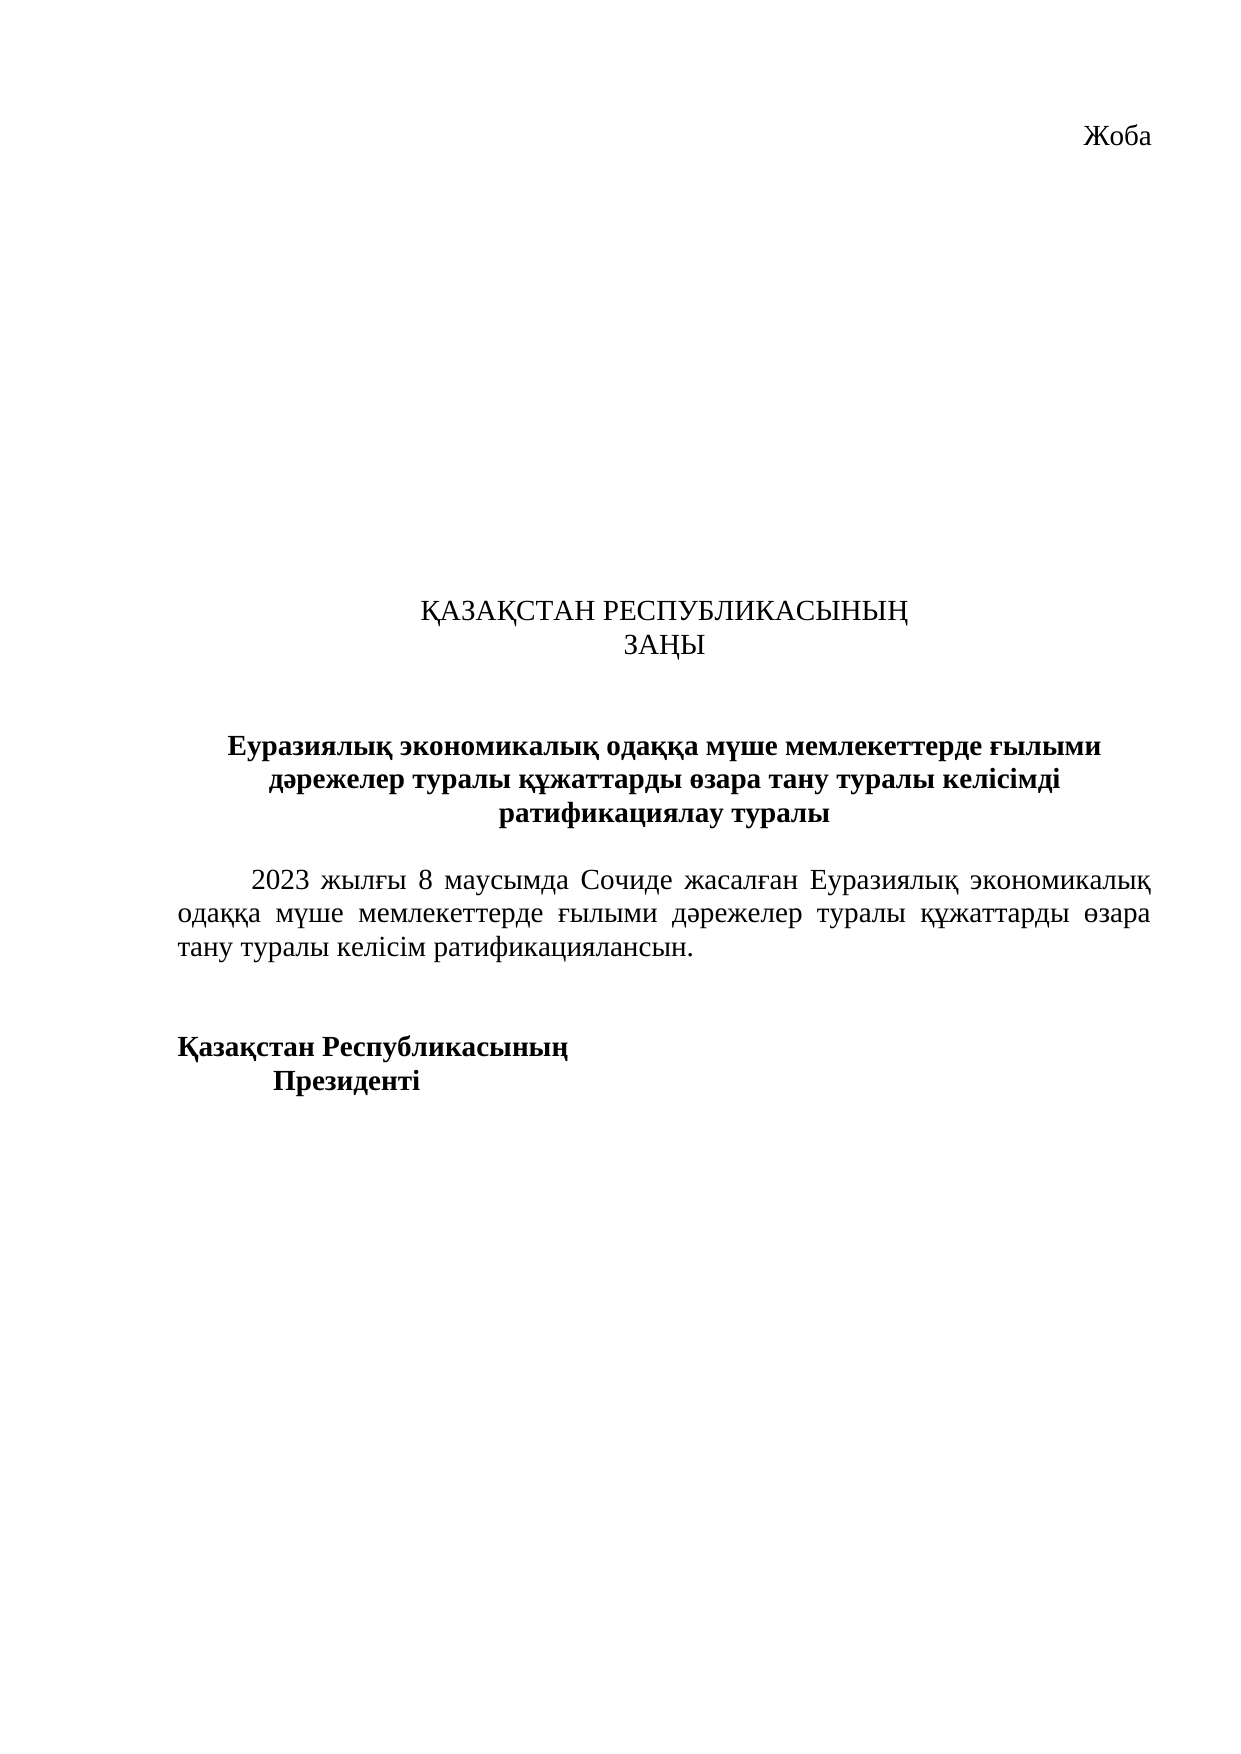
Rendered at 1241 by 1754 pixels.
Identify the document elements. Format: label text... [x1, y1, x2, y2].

text ЗАҢЫ [177, 627, 1152, 661]
text Еуразиялық экономикалық одаққа мүше мемлекеттерде ғылыми дәрежелер туралы құжаттарды өзара тану туралы келісімді ратификациялау туралы [177, 728, 1152, 828]
text ҚАЗАҚСТАН РЕСПУБЛИКАСЫНЫҢ [177, 593, 1152, 627]
text 2023 жылғы 8 маусымда Сочиде жасалған Еуразиялық экономикалық одаққа мүше мемлекеттерде ғылыми дәрежелер туралы құжаттарды өзара тану туралы келісім ратификациялансын. [177, 862, 1152, 962]
text Қазақстан Республикасының [177, 1029, 1152, 1063]
text Президенті [177, 1063, 1152, 1097]
text Жоба [177, 118, 1152, 152]
